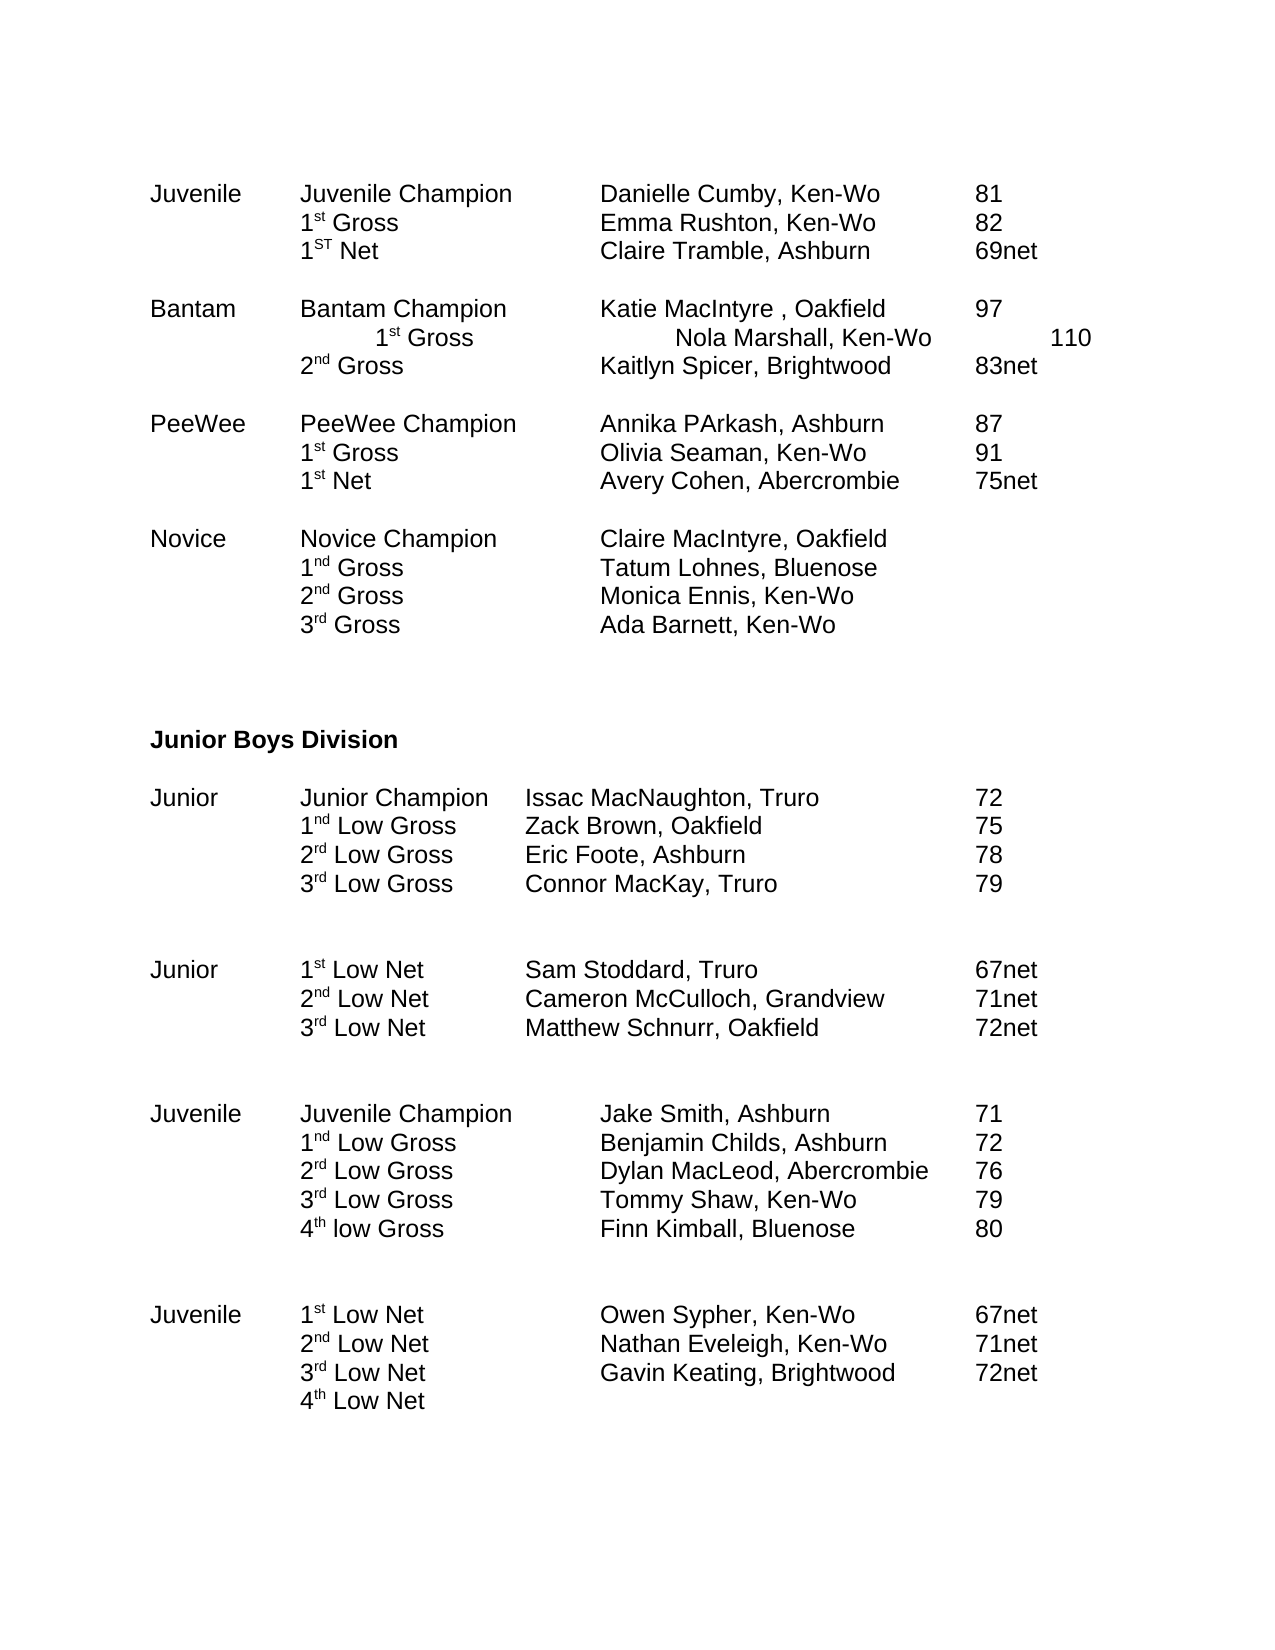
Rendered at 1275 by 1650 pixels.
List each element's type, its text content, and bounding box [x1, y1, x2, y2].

text 1nd Gross Tatum Lohnes, Bluenose [150, 552, 1125, 581]
text Juvenile Juvenile Champion Danielle Cumby, Ken-Wo 81 [150, 179, 1125, 207]
text 4th low Gross Finn Kimball, Bluenose 80 [150, 1214, 1125, 1242]
text Novice Novice Champion Claire MacIntyre, Oakfield [150, 524, 1125, 552]
text 4th Low Net [150, 1386, 1125, 1415]
text Junior Junior Champion Issac MacNaughton, Truro 72 [150, 782, 1125, 811]
text Juvenile 1st Low Net Owen Sypher, Ken-Wo 67net [150, 1300, 1125, 1329]
text 1nd Low Gross Zack Brown, Oakfield 75 [150, 811, 1125, 840]
text 1st Net Avery Cohen, Abercrombie 75net [150, 466, 1125, 495]
text 2nd Gross Kaitlyn Spicer, Brightwood 83net [150, 351, 1125, 380]
text 1st Gross Olivia Seaman, Ken-Wo 91 [150, 437, 1125, 466]
text 2nd Low Net Cameron McCulloch, Grandview 71net [150, 984, 1125, 1012]
text 2rd Low Gross Dylan MacLeod, Abercrombie 76 [150, 1156, 1125, 1185]
text 3rd Low Net Gavin Keating, Brightwood 72net [150, 1357, 1125, 1386]
text 3rd Low Gross Tommy Shaw, Ken-Wo 79 [150, 1185, 1125, 1214]
text 3rd Low Net Matthew Schnurr, Oakfield 72net [150, 1012, 1125, 1041]
text 1ST Net Claire Tramble, Ashburn 69net [150, 236, 1125, 265]
text 3rd Low Gross Connor MacKay, Truro 79 [150, 869, 1125, 897]
text Juvenile Juvenile Champion Jake Smith, Ashburn 71 [150, 1099, 1125, 1127]
text 2nd Gross Monica Ennis, Ken-Wo [150, 581, 1125, 610]
text Bantam Bantam Champion Katie MacIntyre , Oakfield 97 1st Gross Nola Marshall, Ken-Wo 110 [150, 294, 1125, 351]
text Junior 1st Low Net Sam Stoddard, Truro 67net [150, 955, 1125, 984]
text Junior Boys Division [150, 725, 1125, 754]
text 2rd Low Gross Eric Foote, Ashburn 78 [150, 840, 1125, 869]
text 1st Gross Emma Rushton, Ken-Wo 82 [150, 207, 1125, 236]
text PeeWee PeeWee Champion Annika PArkash, Ashburn 87 [150, 409, 1125, 437]
text 2nd Low Net Nathan Eveleigh, Ken-Wo 71net [150, 1329, 1125, 1357]
text 1nd Low Gross Benjamin Childs, Ashburn 72 [150, 1127, 1125, 1156]
text 3rd Gross Ada Barnett, Ken-Wo [150, 610, 1125, 639]
